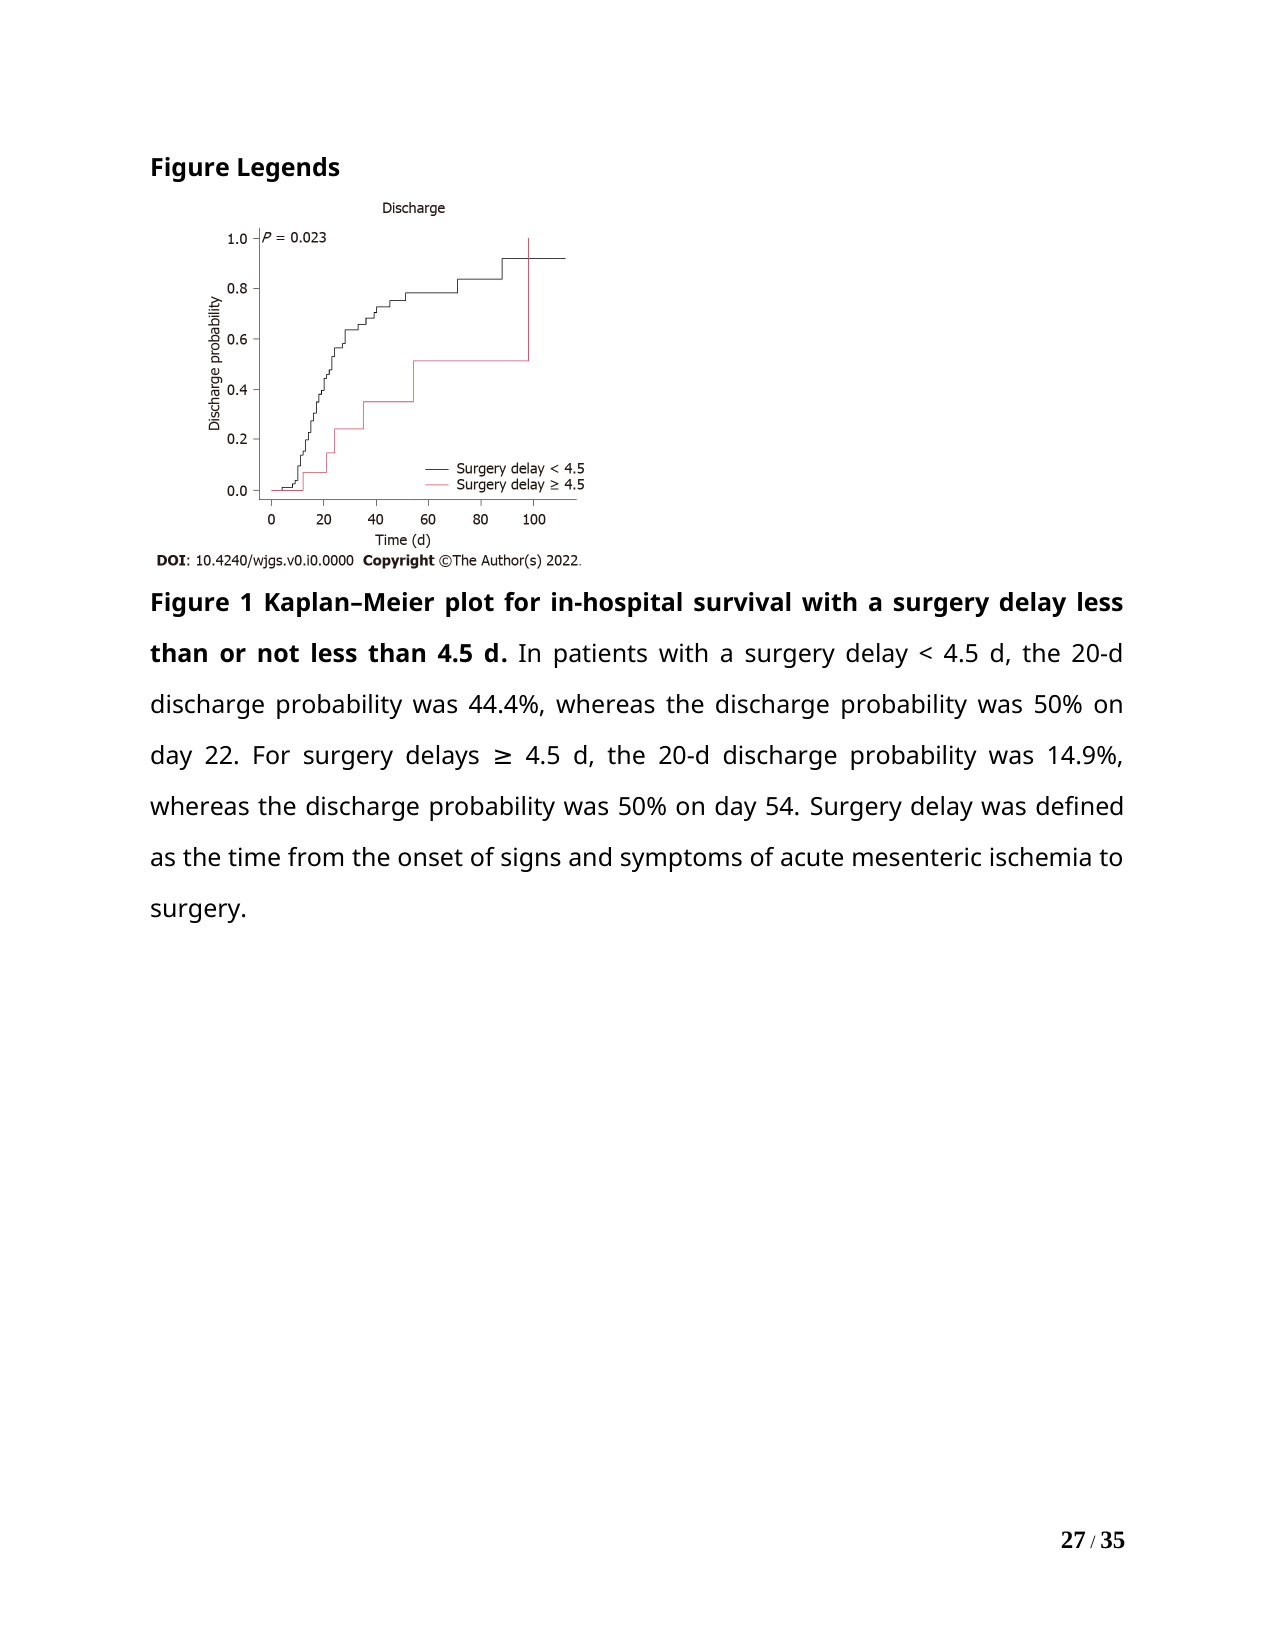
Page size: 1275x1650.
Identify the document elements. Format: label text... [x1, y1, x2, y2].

text Figure 1 Kaplan–Meier plot for in-hospital survival with a surgery delay less than or not less than 4.5 d. In patients with a surgery delay < 4.5 d, the 20-d discharge probability was 44.4%, whereas the discharge probability was 50% on day 22. For surgery delays ≥ 4.5 d, the 20-d discharge probability was 14.9%, whereas the discharge probability was 50% on day 54. Surgery delay was defined as the time from the onset of signs and symptoms of acute mesenteric ischemia to surgery. [150, 585, 1125, 925]
picture [150, 201, 588, 571]
text Figure Legends [150, 150, 1125, 184]
